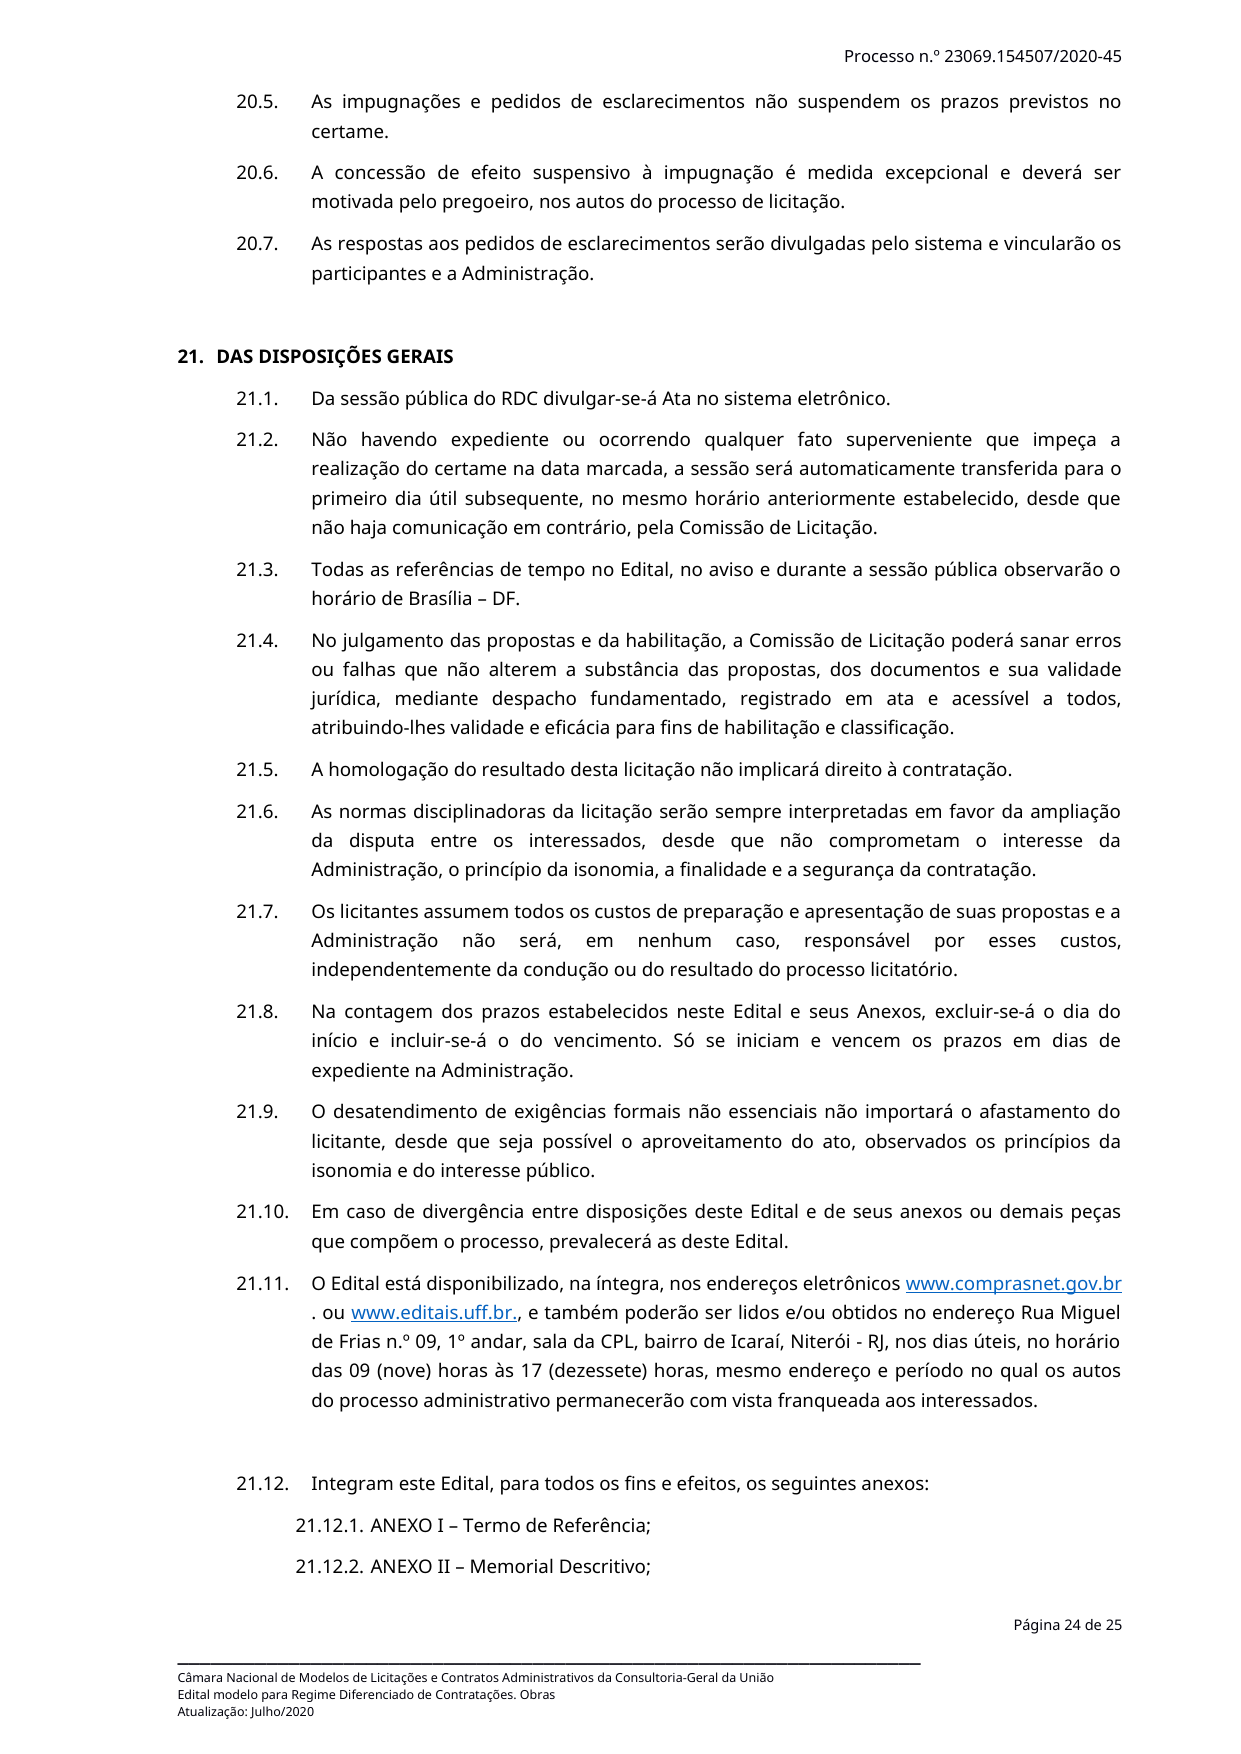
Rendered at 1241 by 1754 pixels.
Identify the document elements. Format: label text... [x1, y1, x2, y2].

list As normas disciplinadoras da licitação serão sempre interpretadas em favor da ampliação da disputa entre os interessados, desde que não comprometam o interesse da Administração, o princípio da isonomia, a finalidade e a segurança da contratação. [236, 798, 1122, 882]
list DAS DISPOSIÇÕES GERAIS [177, 343, 1122, 369]
list Não havendo expediente ou ocorrendo qualquer fato superveniente que impeça a realização do certame na data marcada, a sessão será automaticamente transferida para o primeiro dia útil subsequente, no mesmo horário anteriormente estabelecido, desde que não haja comunicação em contrário, pela Comissão de Licitação. [236, 426, 1122, 540]
list Integram este Edital, para todos os fins e efeitos, os seguintes anexos: [236, 1470, 1122, 1496]
list Em caso de divergência entre disposições deste Edital e de seus anexos ou demais peças que compõem o processo, prevalecerá as deste Edital. [236, 1199, 1122, 1254]
list Da sessão pública do RDC divulgar-se-á Ata no sistema eletrônico. [236, 385, 1122, 410]
list As impugnações e pedidos de esclarecimentos não suspendem os prazos previstos no certame. [236, 89, 1122, 143]
list O desatendimento de exigências formais não essenciais não importará o afastamento do licitante, desde que seja possível o aproveitamento do ato, observados os princípios da isonomia e do interesse público. [236, 1099, 1122, 1183]
list A concessão de efeito suspensivo à impugnação é medida excepcional e deverá ser motivada pelo pregoeiro, nos autos do processo de licitação. [236, 159, 1122, 214]
list O Edital está disponibilizado, na íntegra, nos endereços eletrônicos www.comprasnet.gov.br . ou www.editais.uff.br., e também poderão ser lidos e/ou obtidos no endereço Rua Miguel de Frias n.º 09, 1º andar, sala da CPL, bairro de Icaraí, Niterói - RJ, nos dias úteis, no horário das 09 (nove) horas às 17 (dezessete) horas, mesmo endereço e período no qual os autos do processo administrativo permanecerão com vista franqueada aos interessados. [236, 1270, 1122, 1412]
list As respostas aos pedidos de esclarecimentos serão divulgadas pelo sistema e vincularão os participantes e a Administração. [236, 231, 1122, 285]
list Os licitantes assumem todos os custos de preparação e apresentação de suas propostas e a Administração não será, em nenhum caso, responsável por esses custos, independentemente da condução ou do resultado do processo licitatório. [236, 898, 1122, 982]
list ANEXO I – Termo de Referência; [295, 1512, 1122, 1537]
list ANEXO II – Memorial Descritivo; [295, 1553, 1122, 1579]
list Na contagem dos prazos estabelecidos neste Edital e seus Anexos, excluir-se-á o dia do início e incluir-se-á o do vencimento. Só se iniciam e vencem os prazos em dias de expediente na Administração. [236, 998, 1122, 1082]
list Todas as referências de tempo no Edital, no aviso e durante a sessão pública observarão o horário de Brasília – DF. [236, 556, 1122, 611]
list No julgamento das propostas e da habilitação, a Comissão de Licitação poderá sanar erros ou falhas que não alterem a substância das propostas, dos documentos e sua validade jurídica, mediante despacho fundamentado, registrado em ata e acessível a todos, atribuindo-lhes validade e eficácia para fins de habilitação e classificação. [236, 627, 1122, 740]
list A homologação do resultado desta licitação não implicará direito à contratação. [236, 756, 1122, 782]
